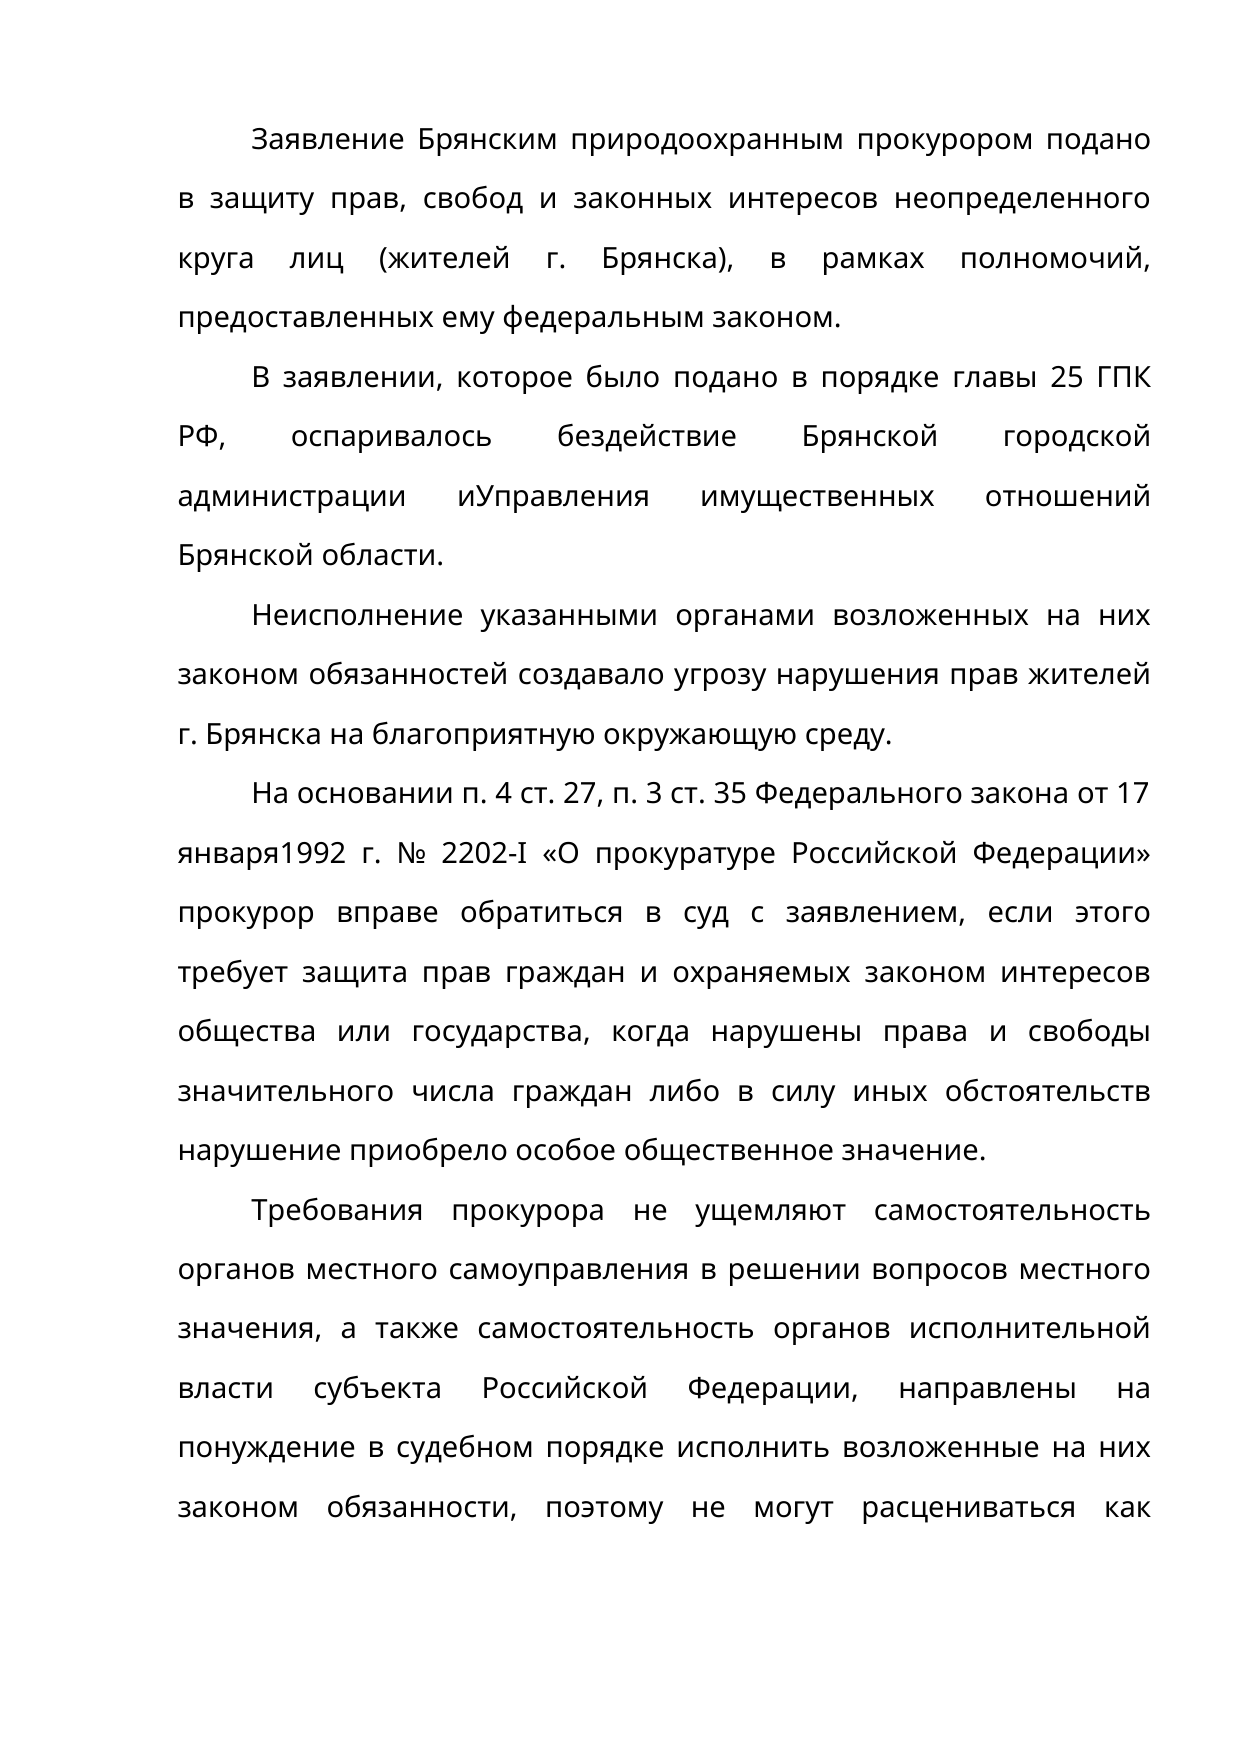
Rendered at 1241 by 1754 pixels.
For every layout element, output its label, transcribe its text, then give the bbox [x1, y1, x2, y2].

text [177, 1189, 1152, 1526]
text Заявление Брянским природоохранным прокурором подано в защиту прав, свобод и законных интересов неопределенного круга лиц (жителей г. Брянска), в рамках полномочий, предоставленных ему федеральным законом. [177, 118, 1152, 336]
text На основании п. 4 ст. 27, п. 3 ст. 35 Федерального закона от 17 января1992 г. № 2202-I «О прокуратуре Российской Федерации» прокурор вправе обратиться в суд с заявлением, если этого требует защита прав граждан и охраняемых законом интересов общества или государства, когда нарушены права и свободы значительного числа граждан либо в силу иных обстоятельств нарушение приобрело особое общественное значение. [177, 772, 1152, 1169]
text Неисполнение указанными органами возложенных на них законом обязанностей создавало угрозу нарушения прав жителей г. Брянска на благоприятную окружающую среду. [177, 594, 1152, 753]
text В заявлении, которое было подано в порядке главы 25 ГПК РФ, оспаривалось бездействие Брянской городской администрации иУправления имущественных отношений Брянской области. [177, 356, 1152, 574]
